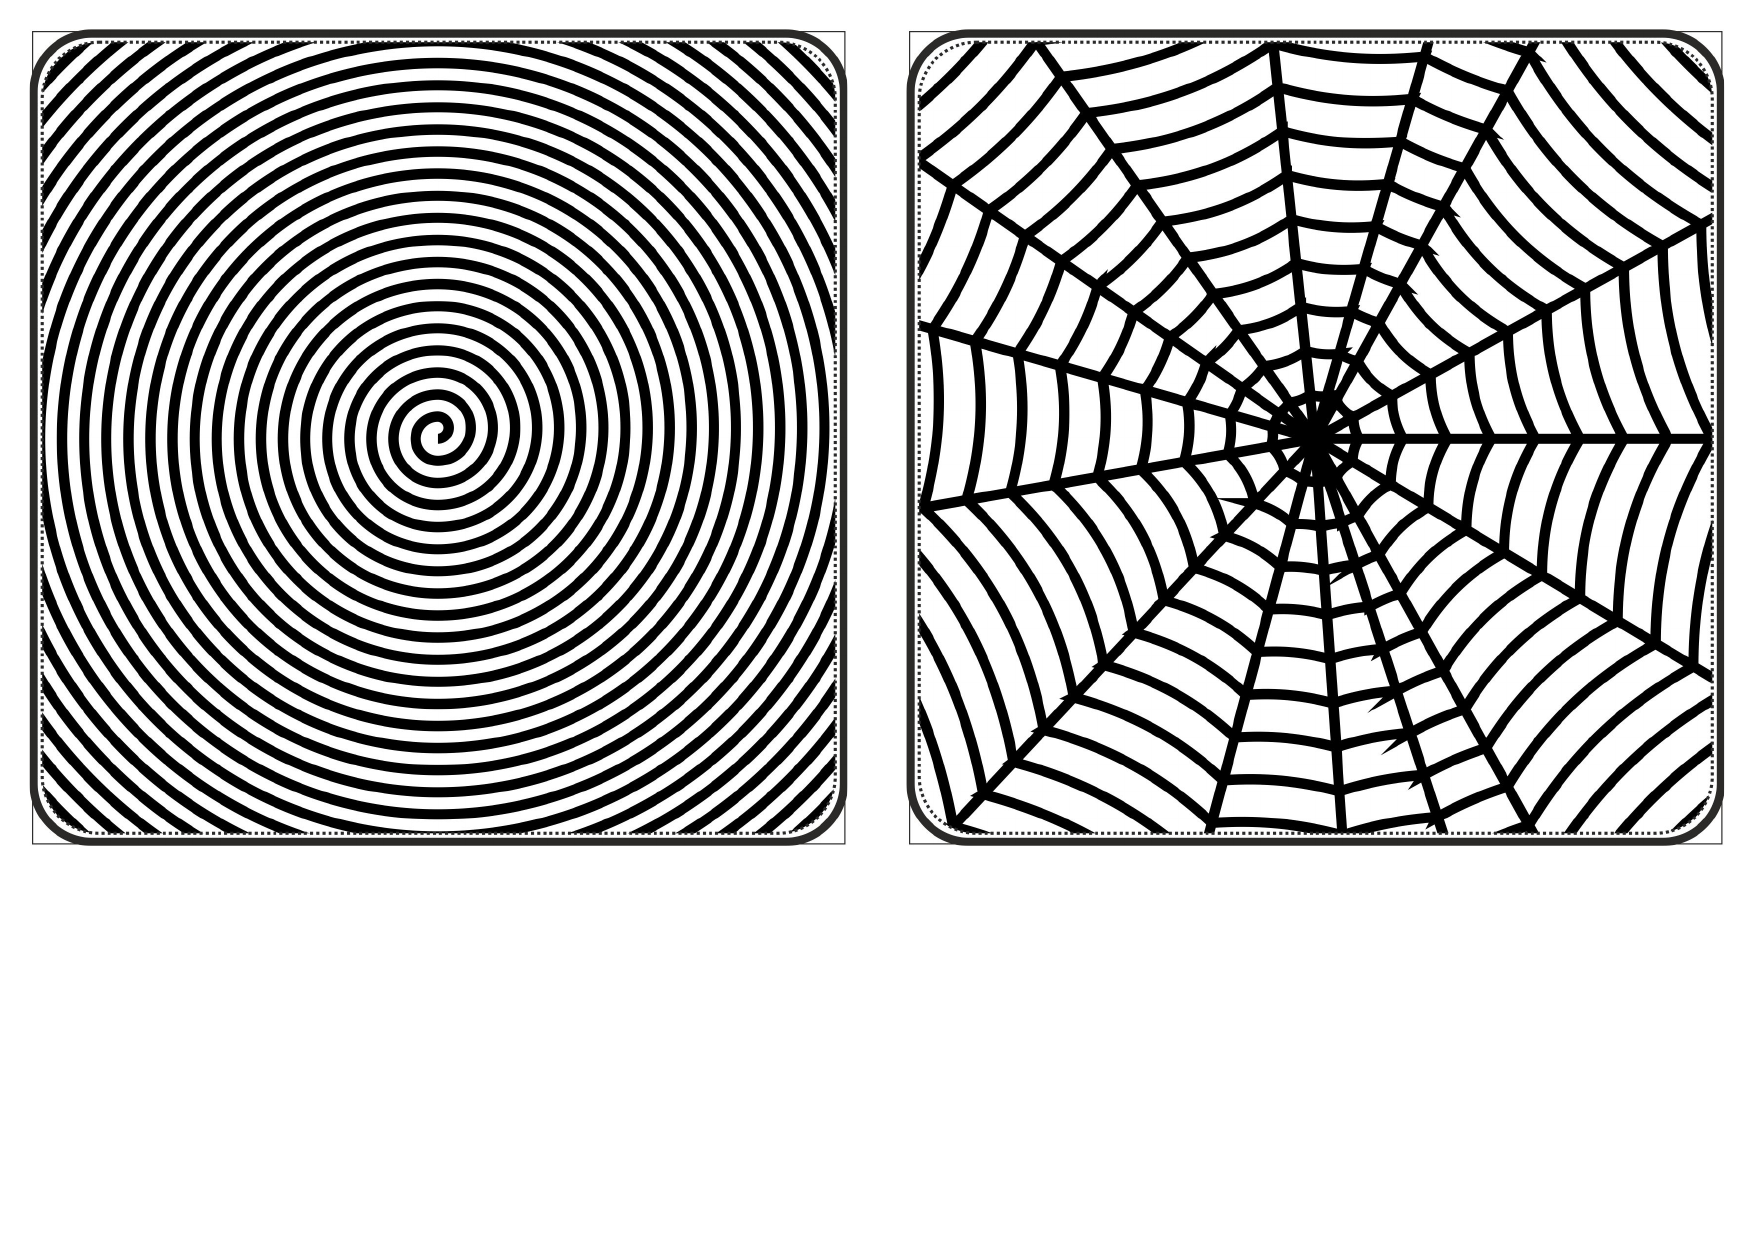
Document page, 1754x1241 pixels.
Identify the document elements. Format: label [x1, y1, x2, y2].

picture [906, 29, 1725, 846]
picture [29, 29, 848, 846]
